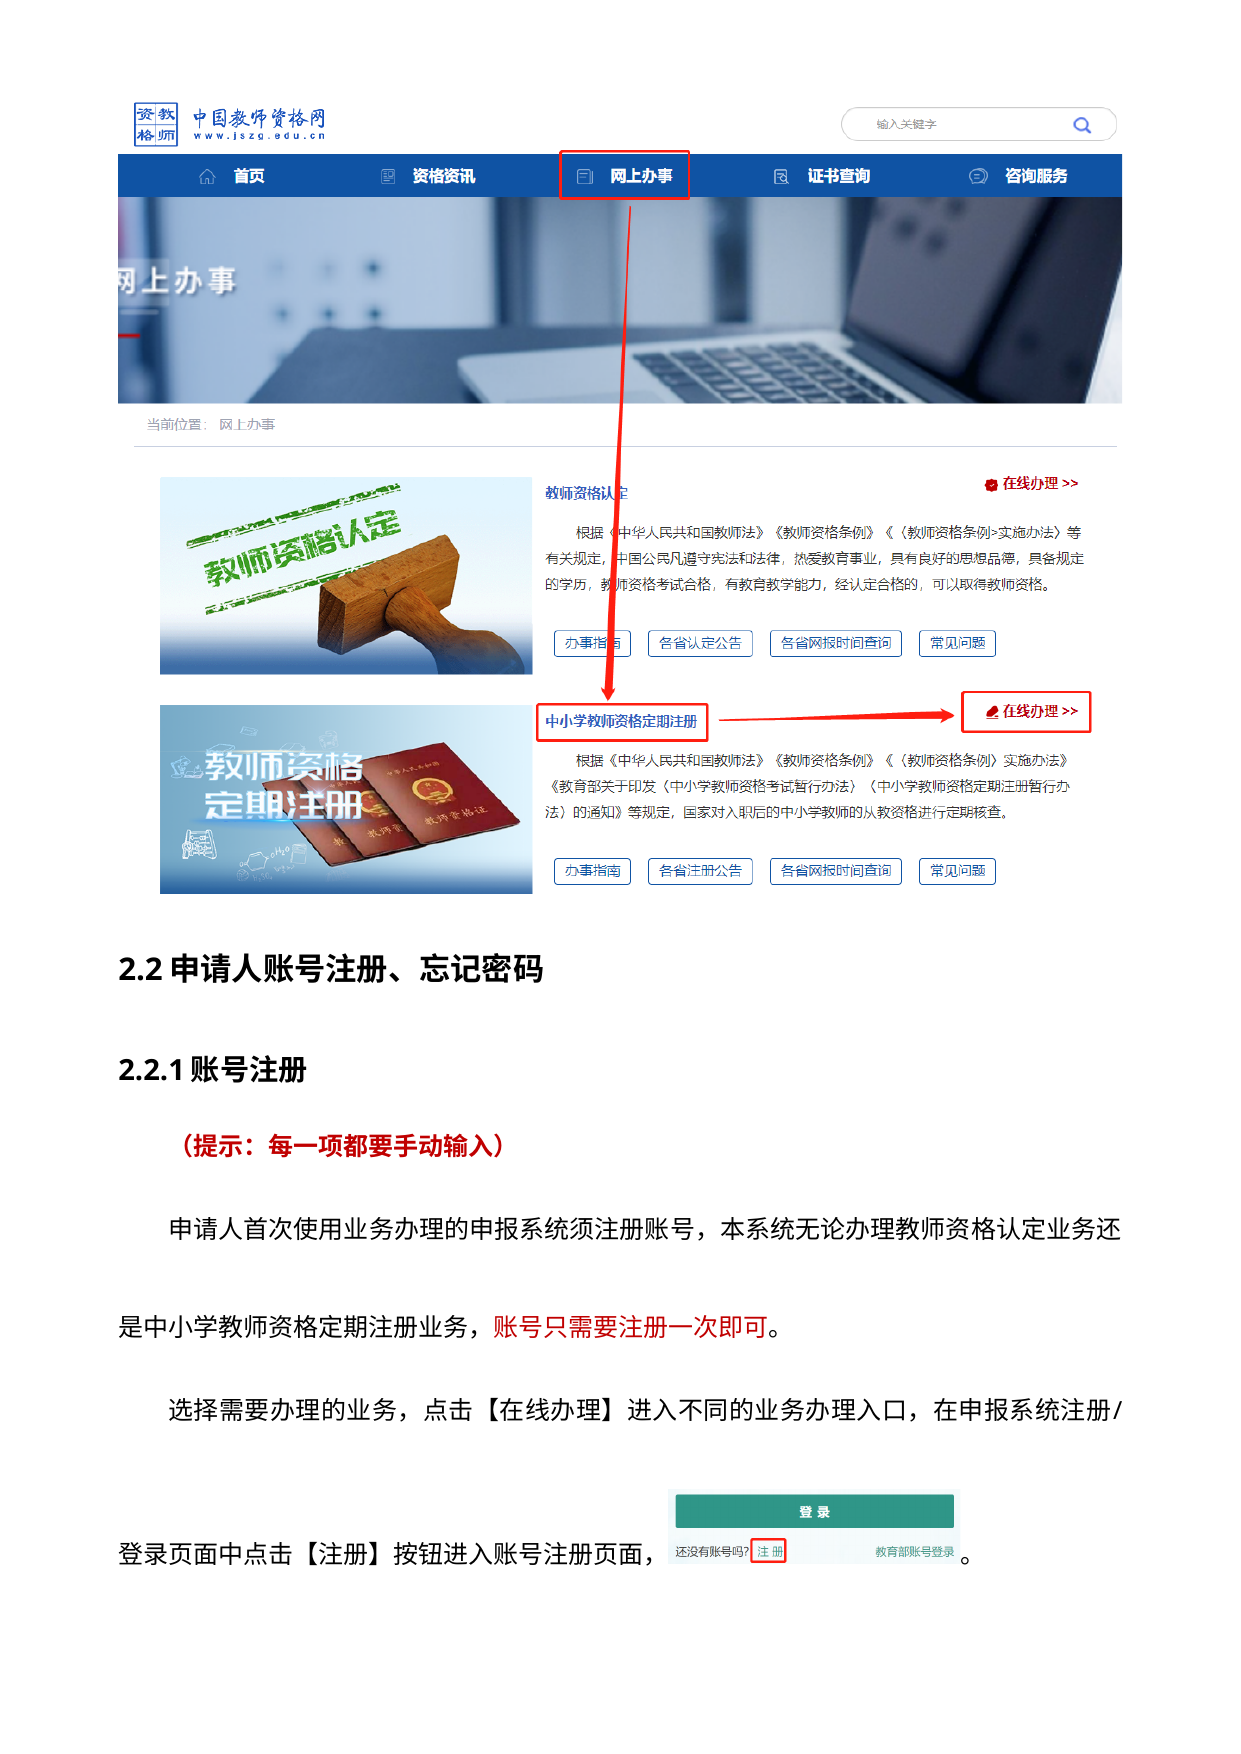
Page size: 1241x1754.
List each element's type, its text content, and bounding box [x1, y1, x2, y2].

text 申请人首次使用业务办理的申报系统须注册账号，本系统无论办理教师资格认定业务还是中小学教师资格定期注册业务，账号只需要注册一次即可。 [118, 1195, 1122, 1358]
text 选择需要办理的业务，点击【在线办理】进入不同的业务办理入口，在申报系统注册/登录页面中点击【注册】按钮进入账号注册页面，。 [118, 1376, 1122, 1587]
subtitle 2.2.1账号注册 [118, 1035, 1122, 1100]
picture [118, 97, 1123, 894]
picture [668, 1489, 961, 1564]
text （提示：每一项都要手动输入） [118, 1112, 1122, 1177]
subtitle 2.2申请人账号注册、忘记密码 [118, 934, 1122, 999]
